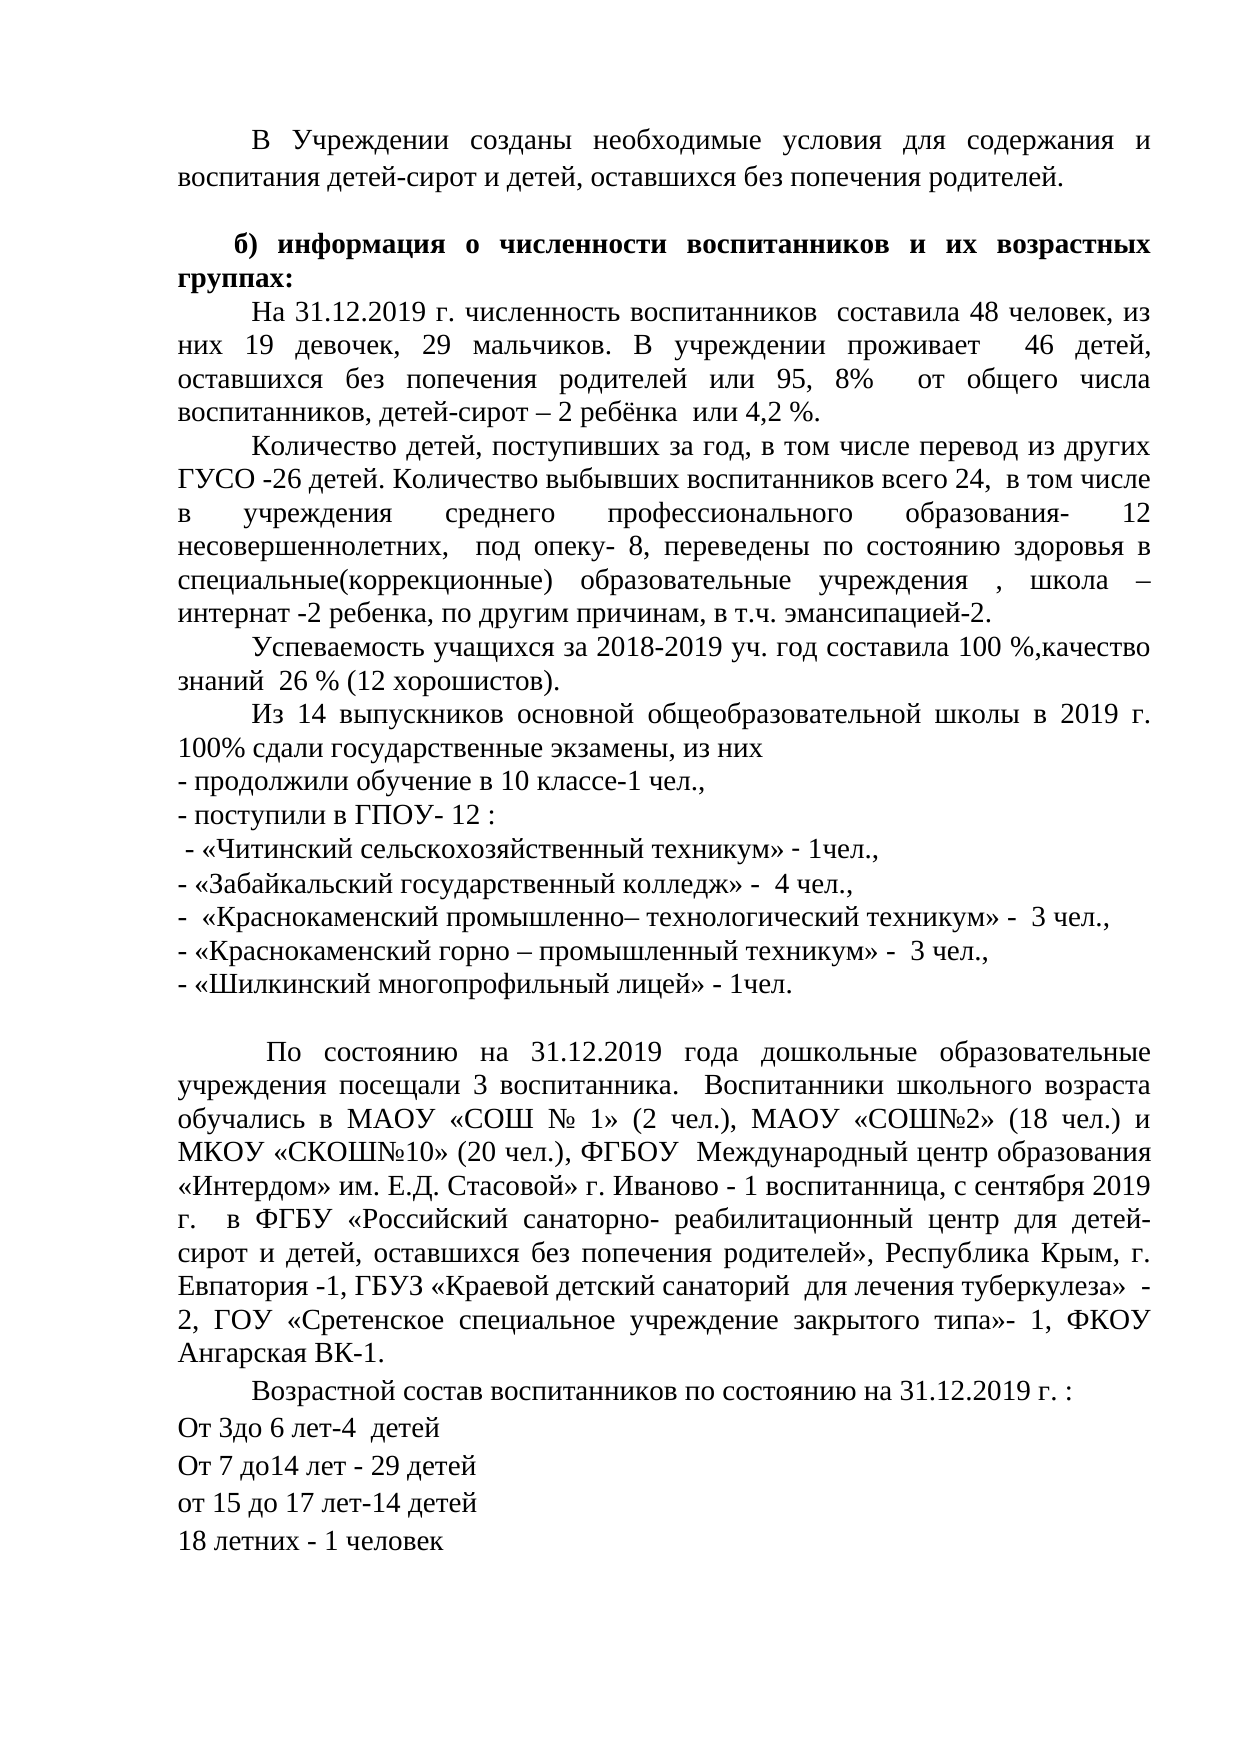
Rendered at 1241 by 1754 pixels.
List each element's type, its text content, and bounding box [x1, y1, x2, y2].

text б) информация о численности воспитанников и их возрастных группах: [177, 227, 1152, 294]
text 18 летних - 1 человек [177, 1519, 1152, 1557]
text На 31.12.2019 г. численность воспитанников составила 48 человек, из них 19 девочек, 29 мальчиков. В учреждении проживает 46 детей, оставшихся без попечения родителей или 95, 8% от общего числа воспитанников, детей-сирот – 2 ребёнка или 4,2 %. [177, 327, 1152, 428]
text - поступили в ГПОУ- 12 : [177, 797, 1152, 830]
text В Учреждении созданы необходимые условия для содержания и воспитания детей-сирот и детей, оставшихся без попечения родителей. [177, 118, 1152, 193]
text Успеваемость учащихся за 2018-2019 уч. год составила 100 %,качество знаний 26 % (12 хорошистов). [177, 629, 1152, 696]
text - «Читинский сельскохозяйственный техникум» - 1чел., [177, 830, 1152, 866]
text от 15 до 17 лет-14 детей [177, 1482, 1152, 1519]
text - продолжили обучение в 10 классе-1 чел., [177, 763, 1152, 797]
text Возрастной состав воспитанников по состоянию на 31.12.2019 г. : [177, 1369, 1152, 1407]
list - «Краснокаменский промышленно– технологический техникум» - 3 чел., [177, 899, 1152, 933]
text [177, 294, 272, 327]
list - «Краснокаменский горно – промышленный техникум» - 3 чел., [177, 933, 1152, 967]
text По состоянию на 31.12.2019 года дошкольные образовательные учреждения посещали 3 воспитанника. Воспитанники школьного возраста обучались в МАОУ «СОШ № 1» (2 чел.), МАОУ «СОШ№2» (18 чел.) и МКОУ «СКОШ№10» (20 чел.), ФГБОУ Международный центр образования «Интердом» им. Е.Д. Стасовой» г. Иваново - 1 воспитанница, с сентября 2019 г. в ФГБУ «Российский санаторно- реабилитационный центр для детей-сирот и детей, оставшихся без попечения родителей», Республика Крым, г. Евпатория -1, ГБУЗ «Краевой детский санаторий для лечения туберкулеза» -2, ГОУ «Сретенское специальное учреждение закрытого типа»- 1, ФКОУ Ангарская ВК-1. [177, 1034, 1152, 1369]
list - «Шилкинский многопрофильный лицей» - 1чел. [177, 967, 1152, 1000]
text От 3до 6 лет-4 детей [177, 1407, 1152, 1444]
text Количество детей, поступивших за год, в том числе перевод из других ГУСО -26 детей. Количество выбывших воспитанников всего 24, в том числе в учреждения среднего профессионального образования- 12 несовершеннолетних, под опеку- 8, переведены по состоянию здоровья в специальные(коррекционные) образовательные учреждения , школа – интернат -2 ребенка, по другим причинам, в т.ч. эмансипацией-2. [177, 428, 1152, 629]
text Из 14 выпускников основной общеобразовательной школы в 2019 г. 100% сдали государственные экзамены, из них [177, 696, 1152, 763]
list - «Забайкальский государственный колледж» - 4 чел., [177, 866, 1152, 899]
text От 7 до14 лет - 29 детей [177, 1444, 1152, 1482]
